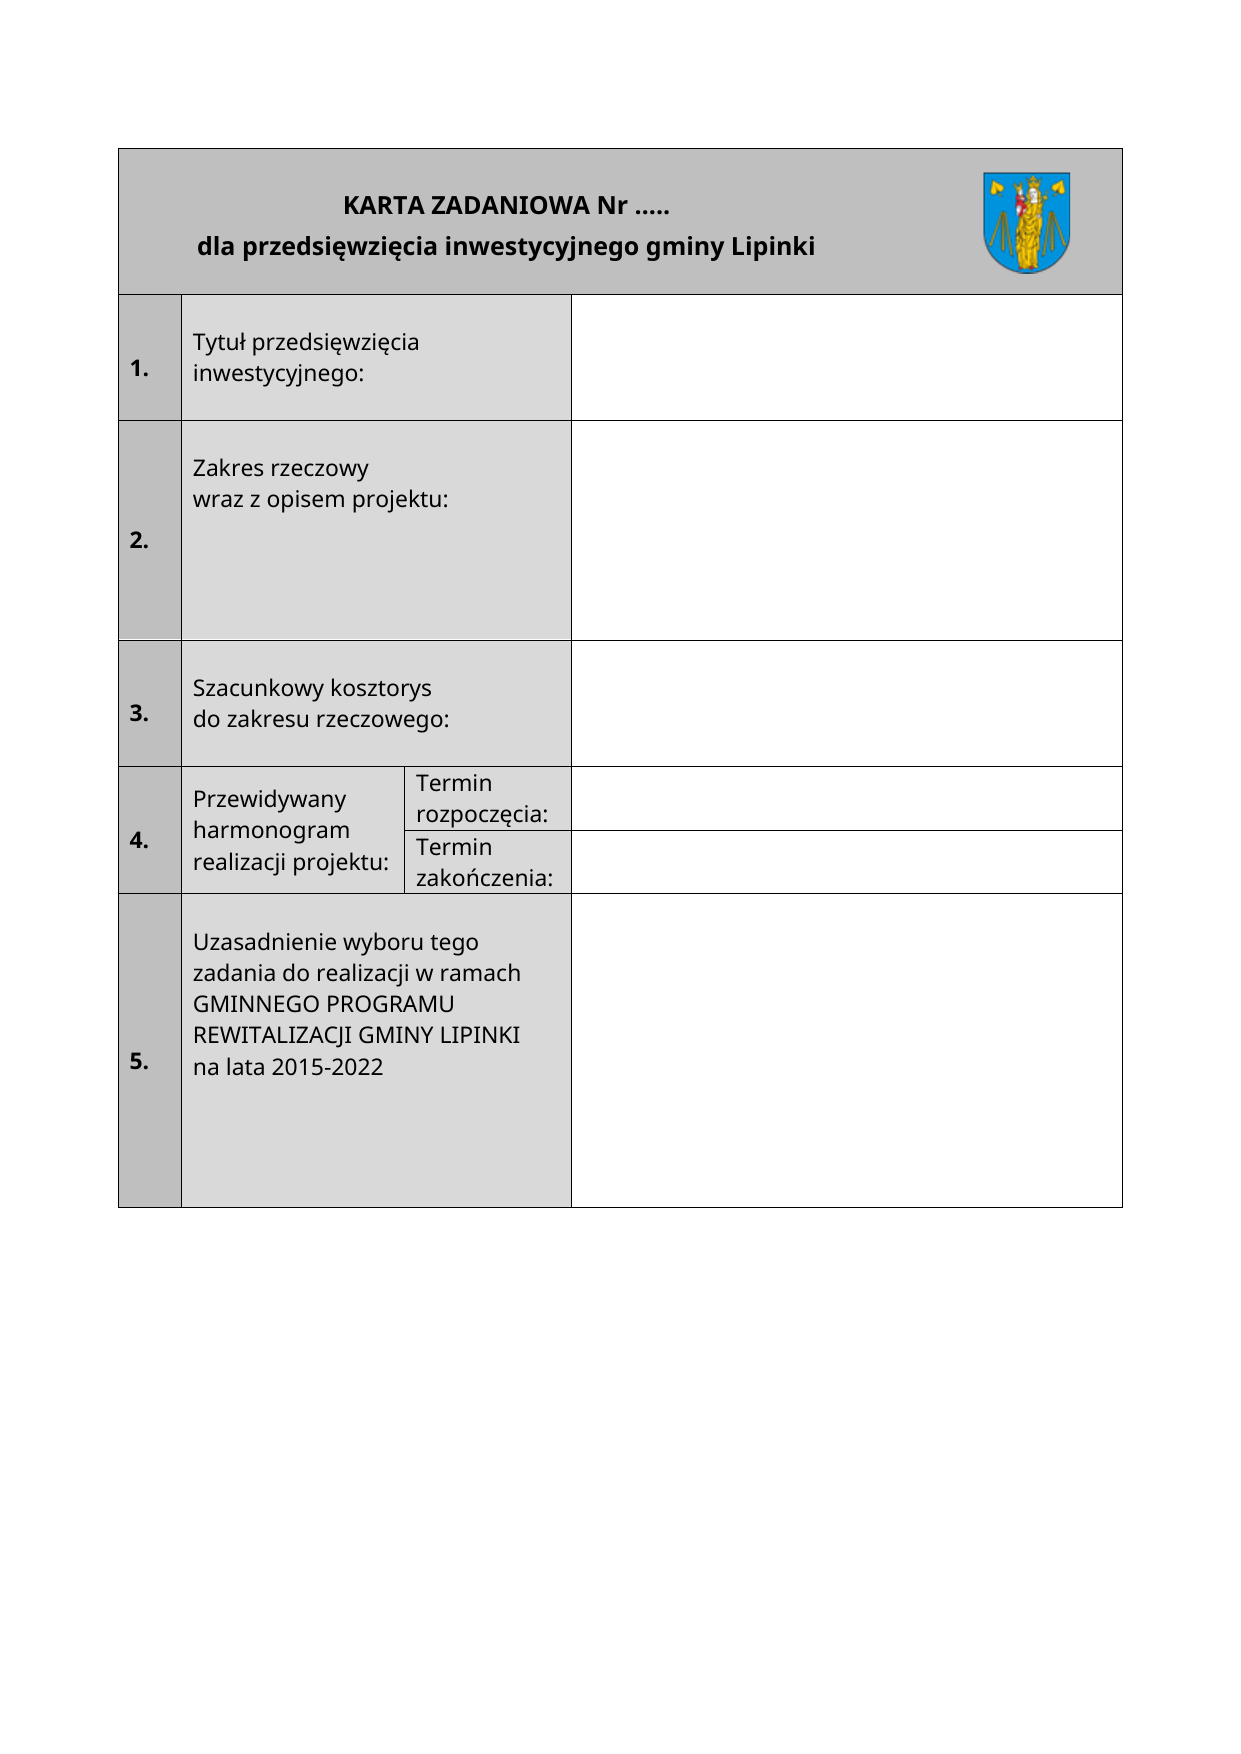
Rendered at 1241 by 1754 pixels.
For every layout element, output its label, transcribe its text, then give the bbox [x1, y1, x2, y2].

table_cell Termin rozpoczęcia: [405, 767, 571, 830]
table_cell 2. [119, 421, 181, 639]
table_cell [572, 641, 1122, 766]
table_cell 4. [119, 767, 181, 893]
table_cell Termin zakończenia: [405, 831, 571, 893]
table_cell Przewidywany harmonogram realizacji projektu: [182, 767, 404, 893]
table_cell [572, 295, 1122, 420]
table_cell Uzasadnienie wyboru tego zadania do realizacji w ramach GMINNEGO PROGRAMU REWITALIZACJI GMINY LIPINKI na lata 2015-2022 [182, 894, 571, 1207]
table_cell [572, 894, 1122, 1207]
table_cell [572, 767, 1122, 830]
table_cell 1. [119, 295, 181, 420]
table_cell 3. [119, 641, 181, 766]
table_header KARTA ZADANIOWA Nr ….. dla przedsięwzięcia inwestycyjnego gminy Lipinki [119, 149, 895, 294]
table_cell [572, 421, 1122, 639]
table_cell 5. [119, 894, 181, 1207]
picture [982, 172, 1071, 274]
table_header [895, 149, 1122, 294]
table_cell Zakres rzeczowy wraz z opisem projektu: [182, 421, 571, 639]
table_cell [572, 831, 1122, 893]
table_cell Szacunkowy kosztorys do zakresu rzeczowego: [182, 641, 571, 766]
table_cell Tytuł przedsięwzięcia inwestycyjnego: [182, 295, 571, 420]
